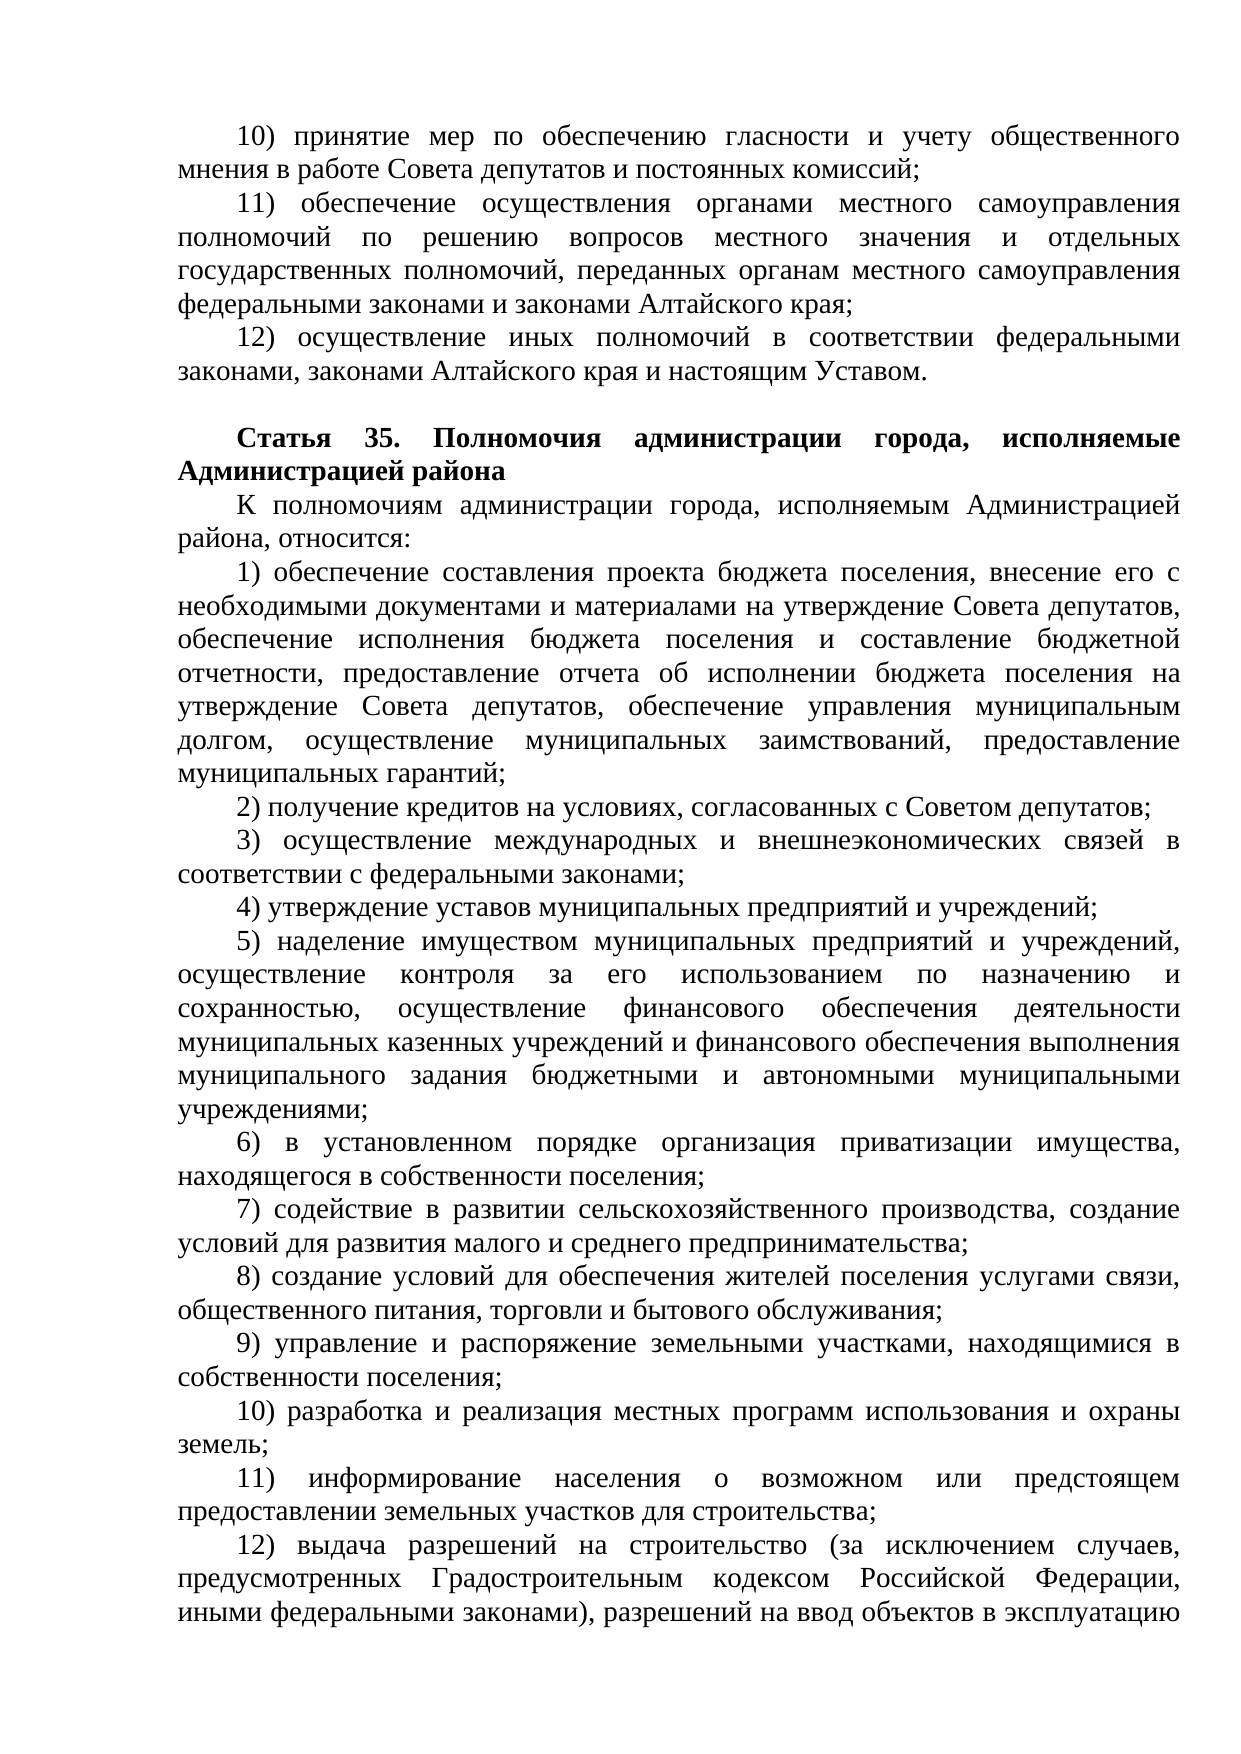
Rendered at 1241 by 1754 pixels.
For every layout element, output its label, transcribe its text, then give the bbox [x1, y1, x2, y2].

text 4) утверждение уставов муниципальных предприятий и учреждений; [177, 889, 1181, 923]
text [177, 1527, 1181, 1627]
text 9) управление и распоряжение земельными участками, находящимися в собственности поселения; [177, 1326, 1181, 1393]
text Статья 35. Полномочия администрации города, исполняемые Администрацией района [177, 420, 1181, 487]
text 12) осуществление иных полномочий в соответствии федеральными законами, законами Алтайского края и настоящим Уставом. [177, 319, 1181, 386]
text 11) обеспечение осуществления органами местного самоуправления полномочий по решению вопросов местного значения и отдельных государственных полномочий, переданных органам местного самоуправления федеральными законами и законами Алтайского края; [177, 185, 1181, 319]
text 10) разработка и реализация местных программ использования и охраны земель; [177, 1393, 1181, 1460]
text 11) информирование населения о возможном или предстоящем предоставлении земельных участков для строительства; [177, 1460, 1181, 1527]
text 2) получение кредитов на условиях, согласованных с Советом депутатов; [177, 789, 1181, 822]
text 10) принятие мер по обеспечению гласности и учету общественного мнения в работе Совета депутатов и постоянных комиссий; [177, 118, 1181, 185]
text 7) содействие в развитии сельскохозяйственного производства, создание условий для развития малого и среднего предпринимательства; [177, 1191, 1181, 1258]
text 3) осуществление международных и внешнеэкономических связей в соответствии с федеральными законами; [177, 822, 1181, 889]
text 1) обеспечение составления проекта бюджета поселения, внесение его с необходимыми документами и материалами на утверждение Совета депутатов, обеспечение исполнения бюджета поселения и составление бюджетной отчетности, предоставление отчета об исполнении бюджета поселения на утверждение Совета депутатов, обеспечение управления муниципальным долгом, осуществление муниципальных заимствований, предоставление муниципальных гарантий; [177, 554, 1181, 789]
text 6) в установленном порядке организация приватизации имущества, находящегося в собственности поселения; [177, 1124, 1181, 1191]
text 5) наделение имуществом муниципальных предприятий и учреждений, осуществление контроля за его использованием по назначению и сохранностью, осуществление финансового обеспечения деятельности муниципальных казенных учреждений и финансового обеспечения выполнения муниципального задания бюджетными и автономными муниципальными учреждениями; [177, 923, 1181, 1124]
text К полномочиям администрации города, исполняемым Администрацией района, относится: [177, 487, 1181, 554]
text 8) создание условий для обеспечения жителей поселения услугами связи, общественного питания, торговли и бытового обслуживания; [177, 1258, 1181, 1326]
